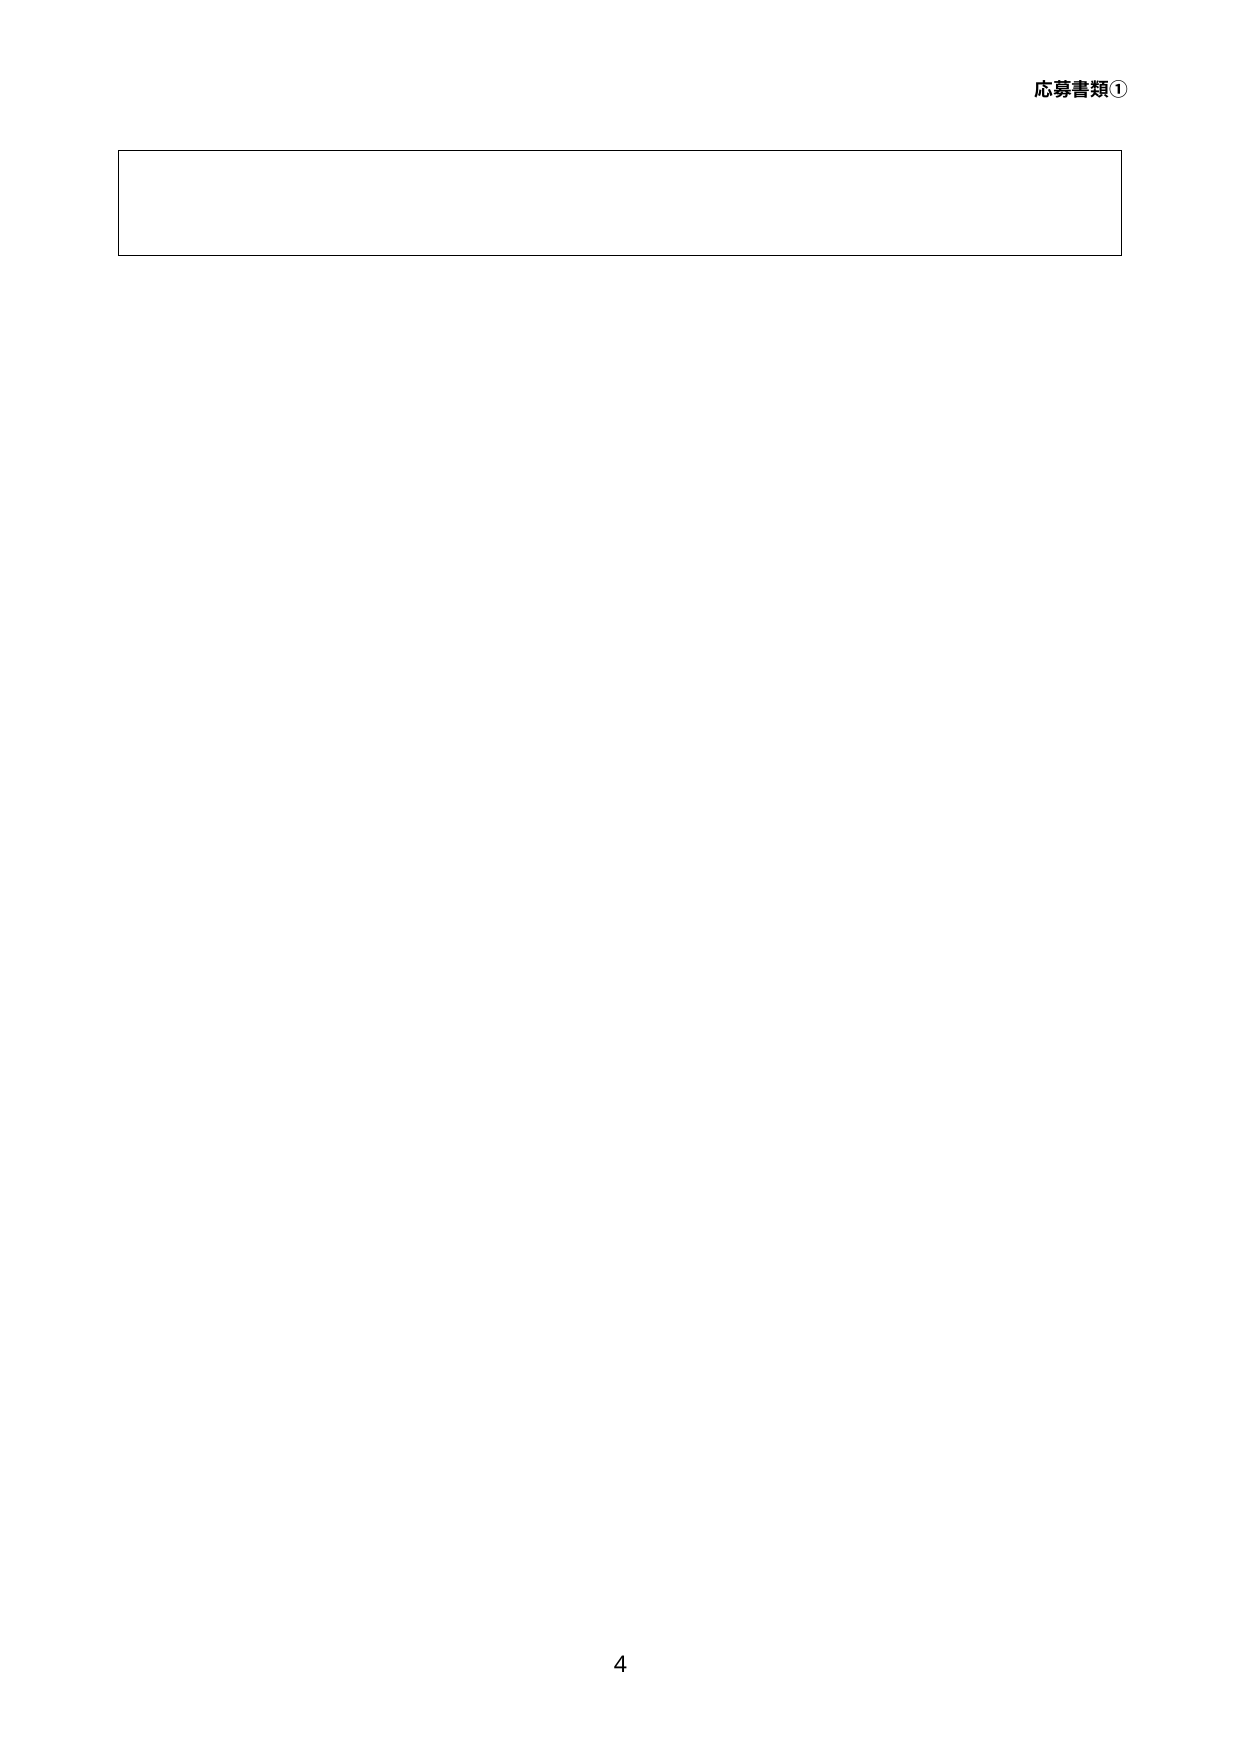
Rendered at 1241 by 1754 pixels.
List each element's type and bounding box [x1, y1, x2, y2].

table_header [119, 151, 1121, 254]
